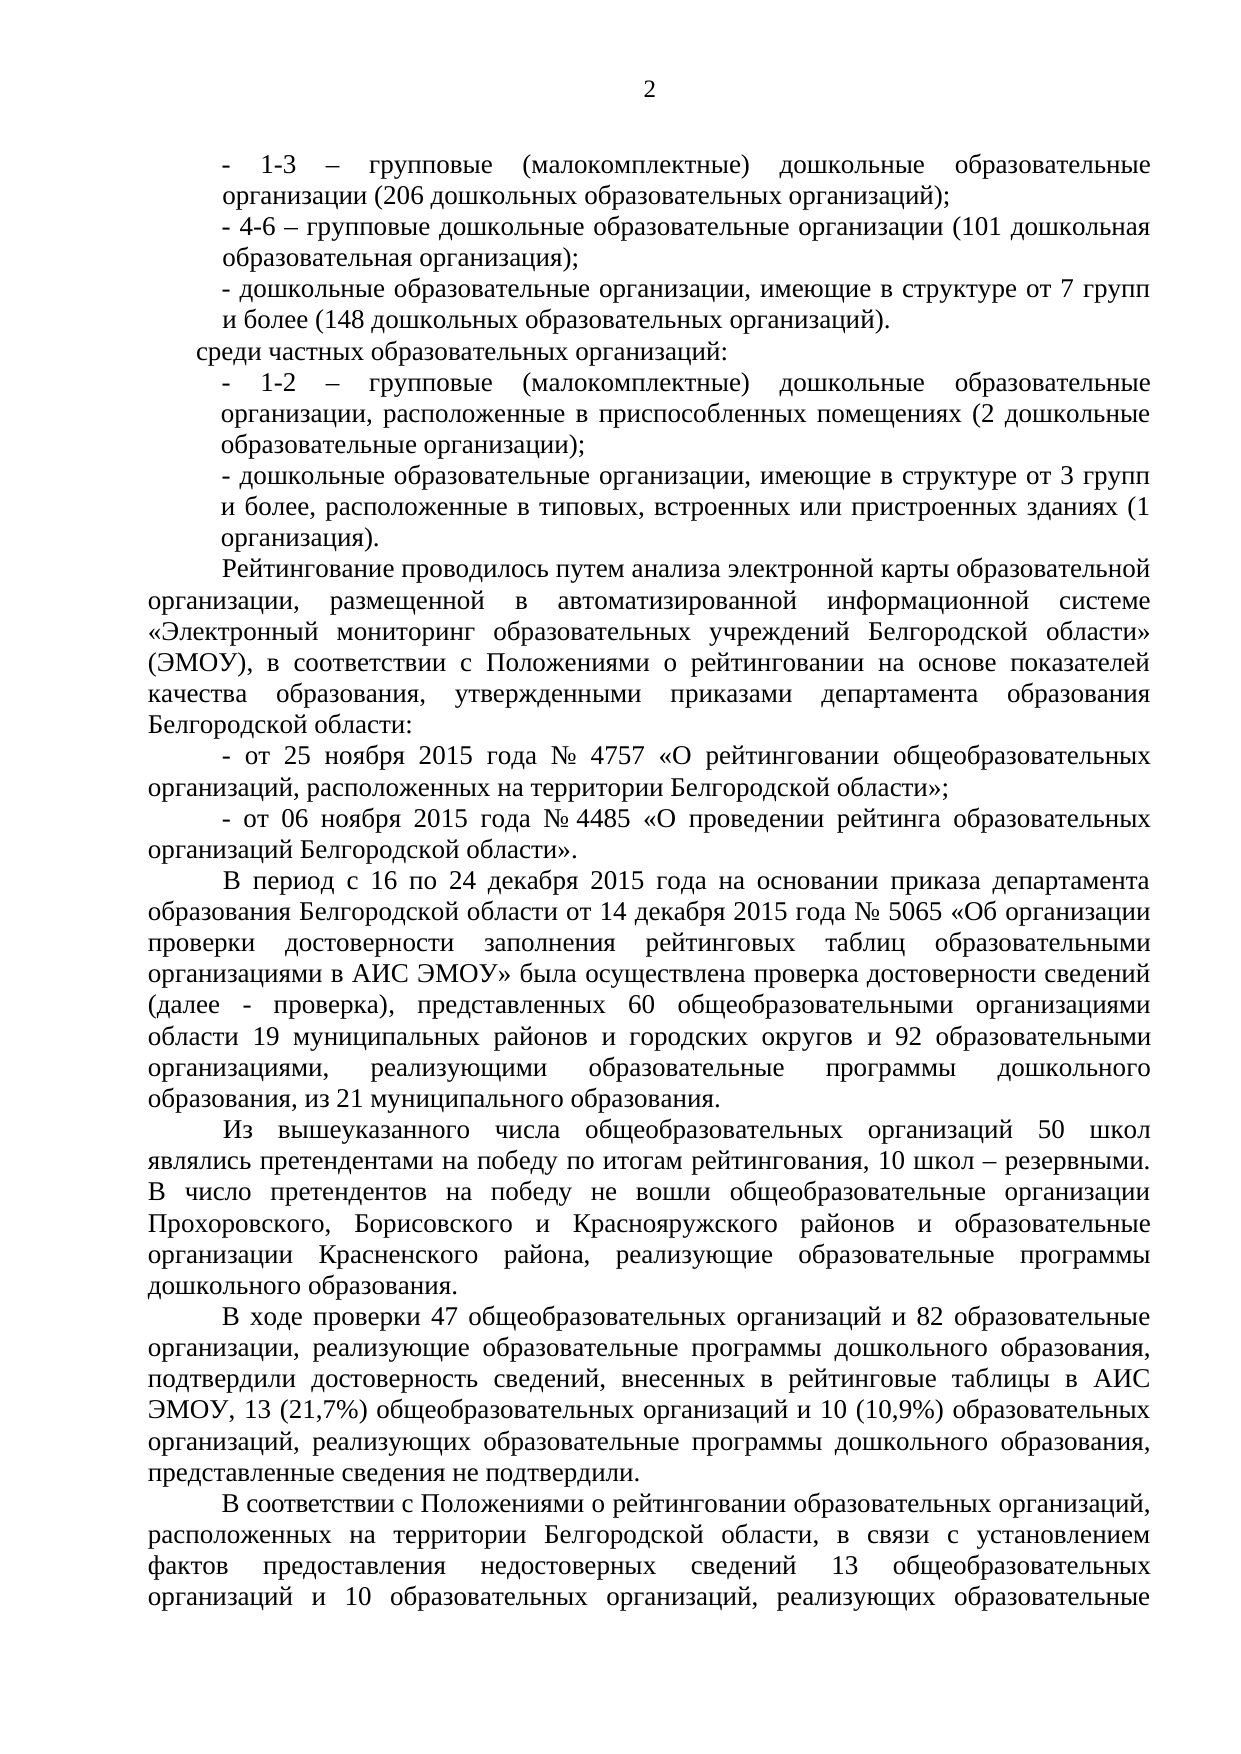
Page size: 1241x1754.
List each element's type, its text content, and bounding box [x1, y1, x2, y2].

text - дошкольные образовательные организации, имеющие в структуре от 3 групп и более, расположенные в типовых, встроенных или пристроенных зданиях (1 организация). [221, 459, 1152, 553]
text среди частных образовательных организаций: [148, 334, 1152, 366]
text - 1-3 – групповые (малокомплектные) дошкольные образовательные организации (206 дошкольных образовательных организаций); [221, 148, 1152, 210]
text - дошкольные образовательные организации, имеющие в структуре от 7 групп и более (148 дошкольных образовательных организаций). [221, 272, 1152, 334]
text В период с 16 по 24 декабря 2015 года на основании приказа департамента образования Белгородской области от 14 декабря 2015 года № 5065 «Об организации проверки достоверности заполнения рейтинговых таблиц образовательными организациями в АИС ЭМОУ» была осуществлена проверка достоверности сведений (далее - проверка), представленных 60 общеобразовательными организациями области 19 муниципальных районов и городских округов и 92 образовательными организациями, реализующими образовательные программы дошкольного образования, из 21 муниципального образования. [148, 864, 1152, 1113]
text Из вышеуказанного числа общеобразовательных организаций 50 школ являлись претендентами на победу по итогам рейтингования, 10 школ – резервными. В число претендентов на победу не вошли общеобразовательные организации Прохоровского, Борисовского и Краснояружского районов и образовательные организации Красненского района, реализующие образовательные программы дошкольного образования. [148, 1113, 1152, 1300]
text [148, 1487, 1152, 1612]
text - 4-6 – групповые дошкольные образовательные организации (101 дошкольная образовательная организация); [221, 210, 1152, 272]
text - 1-2 – групповые (малокомплектные) дошкольные образовательные организации, расположенные в приспособленных помещениях (2 дошкольные образовательные организации); [221, 366, 1152, 459]
text - от 25 ноября 2015 года № 4757 «О рейтинговании общеобразовательных организаций, расположенных на территории Белгородской области»; [148, 739, 1152, 802]
text В ходе проверки 47 общеобразовательных организаций и 82 образовательные организации, реализующие образовательные программы дошкольного образования, подтвердили достоверность сведений, внесенных в рейтинговые таблицы в АИС ЭМОУ, 13 (21,7%) общеобразовательных организаций и 10 (10,9%) образовательных организаций, реализующих образовательные программы дошкольного образования, представленные сведения не подтвердили. [148, 1300, 1152, 1487]
text - от 06 ноября 2015 года № 4485 «О проведении рейтинга образовательных организаций Белгородской области». [148, 802, 1152, 864]
text Рейтингование проводилось путем анализа электронной карты образовательной организации, размещенной в автоматизированной информационной системе «Электронный мониторинг образовательных учреждений Белгородской области» (ЭМОУ), в соответствии с Положениями о рейтинговании на основе показателей качества образования, утвержденными приказами департамента образования Белгородской области: [148, 553, 1152, 739]
